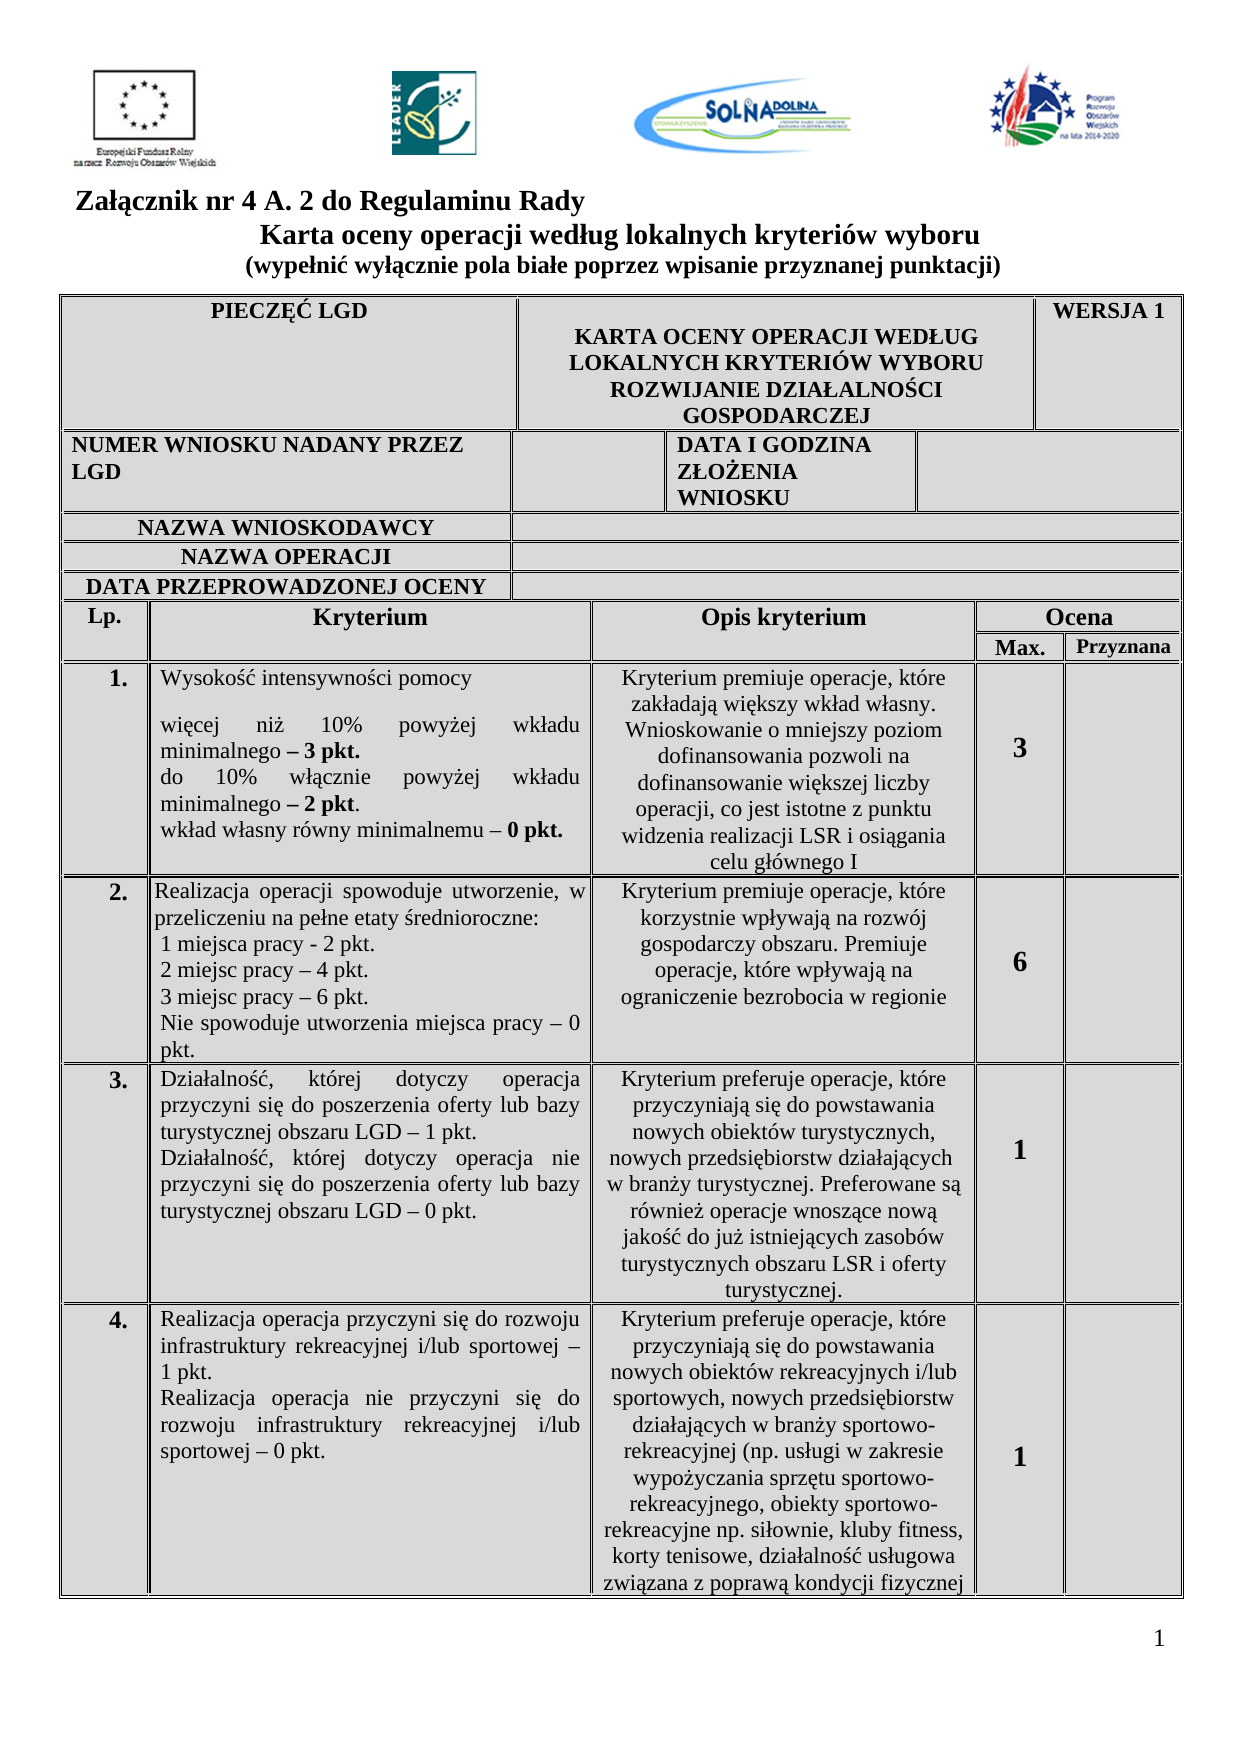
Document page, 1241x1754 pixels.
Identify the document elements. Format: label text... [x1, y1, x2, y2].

table_cell Wysokość intensywności pomocy więcej niż 10% powyżej wkładu minimalnego – 3 pkt. do 10% włącznie powyżej wkładu minimalnego – 2 pkt. wkład własny równy minimalnemu – 0 pkt. [151, 664, 590, 874]
table_cell [513, 511, 1181, 540]
table_cell [1064, 660, 1182, 874]
table_cell Kryterium premiuje operacje, które korzystnie wpływają na rozwój gospodarczy obszaru. Premiuje operacje, które wpływają na ograniczenie bezrobocia w regionie [593, 878, 974, 1062]
table_cell [513, 432, 664, 511]
table_cell 6 [977, 878, 1063, 1062]
table_cell 1 [977, 1065, 1063, 1302]
picture [632, 77, 851, 155]
table_cell [512, 540, 1182, 569]
table_cell DATA PRZEPROWADZONEJ OCENY [62, 570, 510, 599]
table_cell Kryterium [151, 602, 590, 660]
table_cell [60, 874, 149, 1062]
table_cell Realizacja operacji spowoduje utworzenie, w przeliczeniu na pełne etaty średnioroczne: 1 miejsca pracy - 2 pkt. 2 miejsc pracy – 4 pkt. 3 miejsc pracy – 6 pkt. Nie spowoduje utworzenia miejsca pracy – 0 pkt. [151, 878, 590, 1062]
table_cell NUMER WNIOSKU NADANY PRZEZ LGD [62, 429, 510, 511]
table_cell NAZWA WNIOSKODAWCY [62, 511, 510, 540]
table_header WERSJA 1 [1035, 297, 1181, 428]
table_cell [60, 1062, 149, 1302]
table_cell [60, 1302, 149, 1595]
table_cell [513, 570, 1181, 599]
table_cell Działalność, której dotyczy operacja przyczyni się do poszerzenia oferty lub bazy turystycznej obszaru LGD – 1 pkt. Działalność, której dotyczy operacja nie przyczyni się do poszerzenia oferty lub bazy turystycznej obszaru LGD – 0 pkt. [151, 1065, 590, 1302]
table_cell [918, 429, 1181, 511]
table_cell Kryterium premiuje operacje, które zakładają większy wkład własny. Wnioskowanie o mniejszy poziom dofinansowania pozwoli na dofinansowanie większej liczby operacji, co jest istotne z punktu widzenia realizacji LSR i osiągania celu głównego I [593, 664, 974, 874]
table_header KARTA OCENY OPERACJI WEDŁUG LOKALNYCH KRYTERIÓW WYBORU ROZWIJANIE DZIAŁALNOŚCI GOSPODARCZEJ [518, 295, 1035, 428]
table_cell 1 [976, 1305, 1064, 1595]
picture [983, 58, 1129, 154]
table_cell Ocena [976, 599, 1182, 631]
table_cell Opis kryterium [593, 602, 974, 660]
table_cell NAZWA OPERACJI [60, 540, 512, 569]
table_cell Max. [977, 634, 1063, 660]
text (wypełnić wyłącznie pola białe poprzez wpisanie przyznanej punktacji) [75, 250, 1165, 279]
table_cell 3 [977, 664, 1063, 874]
table_cell Lp. [60, 599, 149, 660]
picture [53, 58, 229, 175]
table_cell Kryterium preferuje operacje, które przyczyniają się do powstawania nowych obiektów turystycznych, nowych przedsiębiorstw działających w branży turystycznej. Preferowane są również operacje wnoszące nową jakość do już istniejących zasobów turystycznych obszaru LSR i oferty turystycznej. [593, 1065, 974, 1302]
table_cell [1064, 1302, 1182, 1595]
table_cell [1064, 1062, 1182, 1302]
table_cell [60, 660, 149, 874]
table_cell [1064, 874, 1182, 1062]
table_header PIECZĘĆ LGD [62, 295, 518, 428]
picture [392, 71, 477, 155]
table_cell DATA I GODZINA ZŁOŻENIA WNIOSKU [667, 432, 915, 511]
table_cell Przyznana [1064, 631, 1182, 660]
